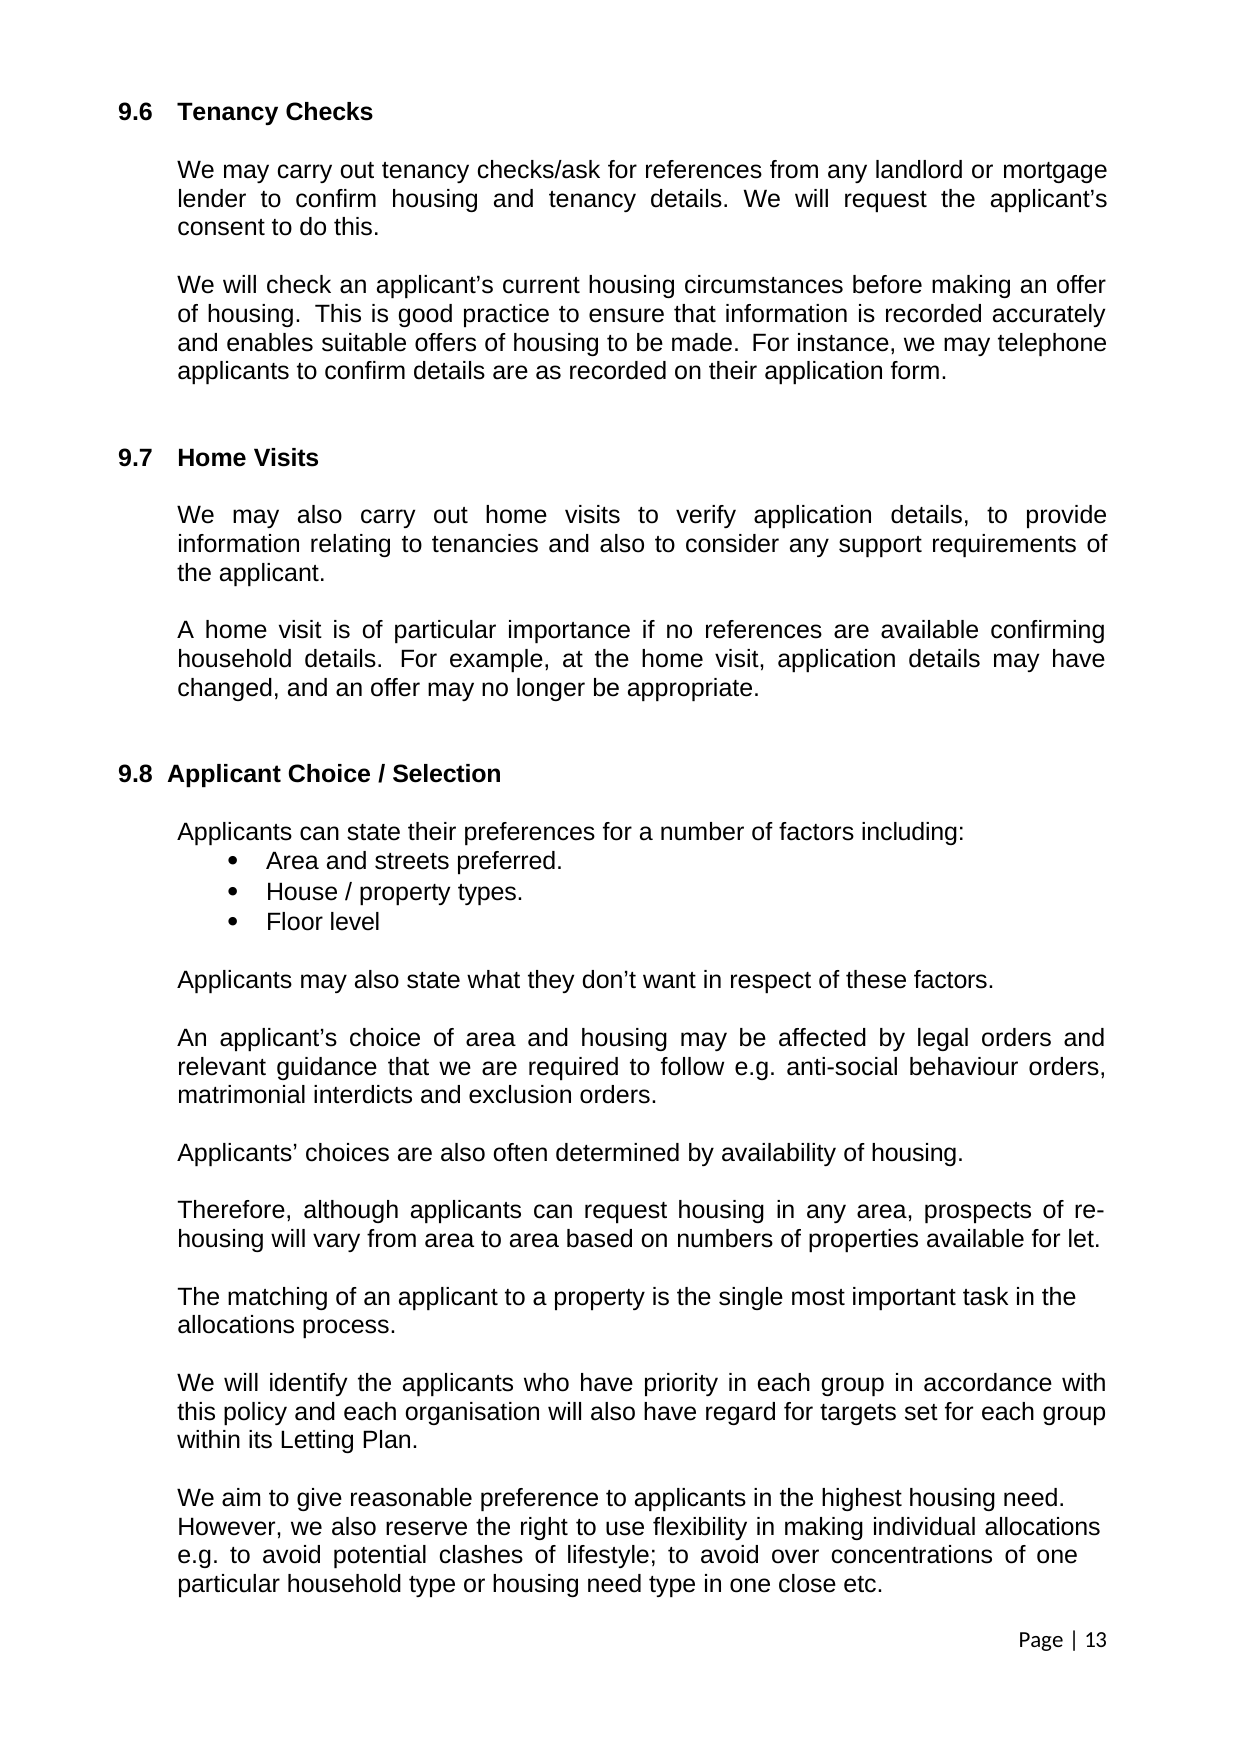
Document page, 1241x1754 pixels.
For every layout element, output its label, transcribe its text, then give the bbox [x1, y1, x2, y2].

text Applicants may also state what they don’t want in respect of these factors. [177, 965, 1203, 994]
text Applicants’ choices are also often determined by availability of housing. [177, 1138, 1203, 1167]
text The matching of an applicant to a property is the single most important task in the allocations process. [177, 1282, 1105, 1339]
text We will check an applicant’s current housing circumstances before making an offer of housing. This is good practice to ensure that information is recorded accurately and enables suitable offers of housing to be made. For instance, we may telephone applicants to confirm details are as recorded on their application form. [177, 270, 1107, 385]
list Floor level [228, 906, 1203, 937]
list House / property types. [228, 876, 1203, 906]
subtitle Home Visits [118, 443, 1203, 471]
text A home visit is of particular importance if no references are available confirming household details. For example, at the home visit, application details may have changed, and an offer may no longer be appropriate. [177, 615, 1107, 701]
list Area and streets preferred. [228, 845, 1203, 876]
text Therefore, although applicants can request housing in any area, prospects of re- housing will vary from area to area based on numbers of properties available for let. [177, 1195, 1189, 1253]
text We may also carry out home visits to verify application details, to provide information relating to tenancies and also to consider any support requirements of the applicant. [177, 500, 1107, 586]
text e.g. to avoid potential clashes of lifestyle; to avoid over concentrations of one particular household type or housing need type in one close etc. [177, 1541, 1105, 1598]
text Applicants can state their preferences for a number of factors including: [177, 817, 1203, 845]
subtitle Tenancy Checks [118, 97, 1203, 126]
text We will identify the applicants who have priority in each group in accordance with this policy and each organisation will also have regard for targets set for each group within its Letting Plan. [177, 1368, 1107, 1454]
subtitle Applicant Choice / Selection [118, 759, 1203, 788]
text An applicant’s choice of area and housing may be affected by legal orders and relevant guidance that we are required to follow e.g. anti-social behaviour orders, matrimonial interdicts and exclusion orders. [177, 1023, 1108, 1109]
text We may carry out tenancy checks/ask for references from any landlord or mortgage lender to confirm housing and tenancy details. We will request the applicant’s consent to do this. [177, 155, 1108, 241]
text We aim to give reasonable preference to applicants in the highest housing need. However, we also reserve the right to use flexibility in making individual allocations [177, 1483, 1105, 1541]
